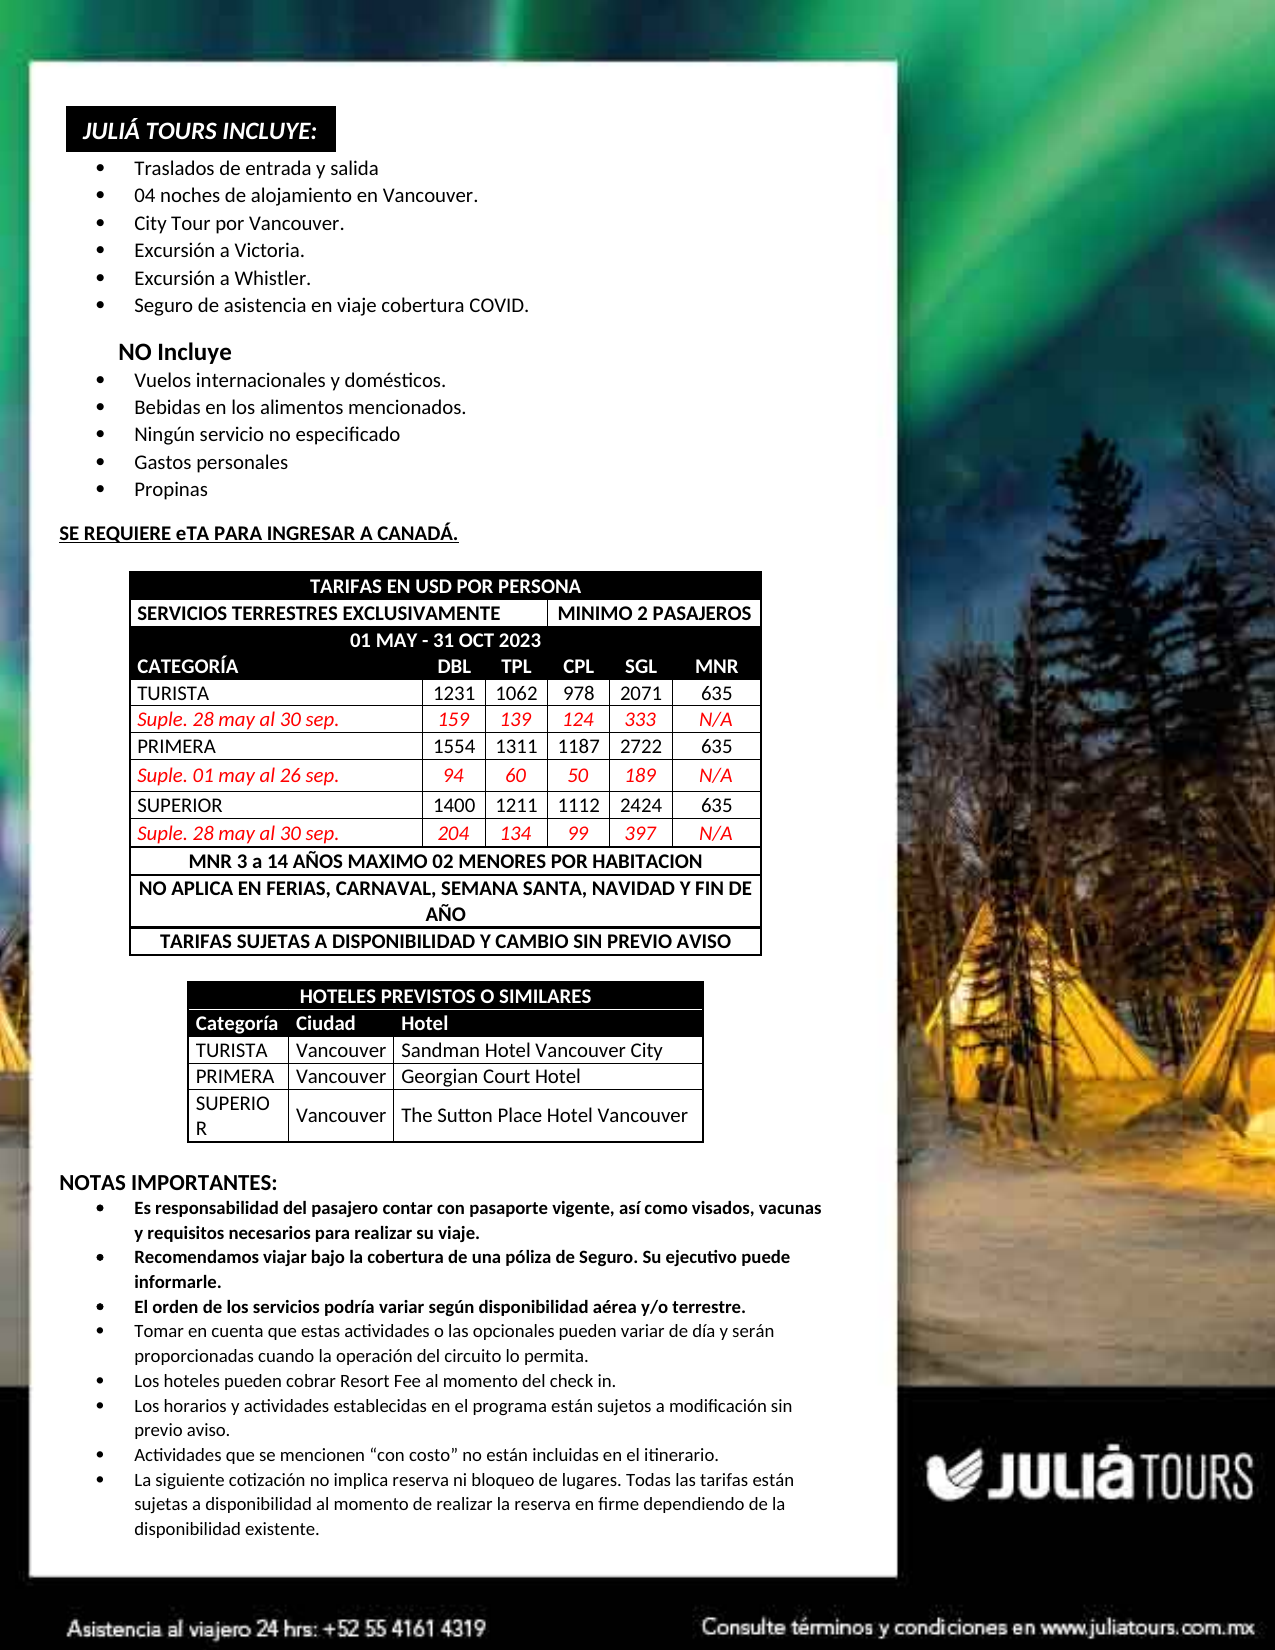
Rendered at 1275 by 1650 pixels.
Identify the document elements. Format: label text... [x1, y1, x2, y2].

table_cell PRIMERA [131, 733, 422, 758]
table_cell Sandman Hotel Vancouver City [394, 1037, 702, 1062]
table_cell SUPERIOR [131, 792, 422, 818]
table_cell 204 [423, 819, 485, 846]
table_cell 978 [548, 680, 609, 705]
text NOTAS IMPORTANTES: [59, 1168, 832, 1196]
list Traslados de entrada y salida [97, 155, 832, 181]
table_cell DBL [423, 653, 485, 679]
table_cell Vancouver [289, 1037, 393, 1062]
table_cell 139 [486, 706, 547, 732]
table_cell 01 MAY - 31 OCT 2023 [131, 627, 760, 652]
table_cell TURISTA [189, 1037, 288, 1062]
list Los hoteles pueden cobrar Resort Fee al momento del check in. [97, 1369, 832, 1392]
table_cell 333 [610, 706, 672, 732]
list Actividades que se mencionen “con costo” no están incluidas en el itinerario. [97, 1443, 832, 1466]
table_cell 189 [610, 760, 672, 791]
list Propinas [97, 476, 832, 502]
table_cell NO APLICA EN FERIAS, CARNAVAL, SEMANA SANTA, NAVIDAD Y FIN DE AÑO [131, 876, 760, 926]
table_cell N/A [673, 819, 760, 846]
table_cell TPL [486, 653, 547, 679]
table_cell Categoría [189, 1011, 288, 1036]
table_header TARIFAS EN USD POR PERSONA [131, 573, 760, 599]
table_cell Ciudad [289, 1011, 393, 1036]
list La siguiente cotización no implica reserva ni bloqueo de lugares. Todas las tarifas están sujetas a disponibilidad al momento de realizar la reserva en firme dependiendo de la disponibilidad existente. [97, 1468, 832, 1540]
table_cell 397 [610, 819, 672, 846]
table_cell 1062 [486, 680, 547, 705]
list Vuelos internacionales y domésticos. [97, 367, 832, 392]
table_cell 1187 [548, 733, 609, 758]
list Es responsabilidad del pasajero contar con pasaporte vigente, así como visados, vacunas y requisitos necesarios para realizar su viaje. [97, 1196, 832, 1244]
table_cell Hotel [394, 1011, 702, 1036]
list Seguro de asistencia en viaje cobertura COVID. [97, 292, 832, 318]
list 04 noches de alojamiento en Vancouver. [97, 183, 832, 208]
table_cell PRIMERA [189, 1064, 288, 1089]
table_cell N/A [673, 760, 760, 791]
list Excursión a Victoria. [97, 237, 832, 263]
picture [0, 0, 1275, 1650]
table_cell SGL [610, 653, 672, 679]
table_cell 60 [486, 760, 547, 791]
list Ningún servicio no especificado [97, 422, 832, 447]
table_cell The Sutton Place Hotel Vancouver [394, 1090, 702, 1141]
table_cell 159 [423, 706, 485, 732]
table_cell 99 [548, 819, 609, 846]
table_cell Vancouver [289, 1064, 393, 1089]
table_cell 50 [548, 760, 609, 791]
table_cell Suple. 28 may al 30 sep. [131, 706, 422, 732]
table_cell CATEGORÍA [131, 653, 422, 679]
table_cell TARIFAS SUJETAS A DISPONIBILIDAD Y CAMBIO SIN PREVIO AVISO [131, 929, 760, 954]
table_cell MNR 3 a 14 AÑOS MAXIMO 02 MENORES POR HABITACION [131, 848, 760, 873]
text SE REQUIERE eTA PARA INGRESAR A CANADÁ. [59, 520, 832, 546]
table_cell 1112 [548, 792, 609, 818]
table_cell TURISTA [131, 680, 422, 705]
table_cell 1554 [423, 733, 485, 758]
table_cell Suple. 28 may al 30 sep. [131, 819, 422, 846]
list Recomendamos viajar bajo la cobertura de una póliza de Seguro. Su ejecutivo puede informarle. [97, 1246, 832, 1293]
table_cell 2071 [610, 680, 672, 705]
table_cell Suple. 01 may al 26 sep. [131, 760, 422, 791]
table_cell SERVICIOS TERRESTRES EXCLUSIVAMENTE [131, 600, 547, 626]
table_cell 1311 [486, 733, 547, 758]
list Gastos personales [97, 449, 832, 474]
table_cell CPL [548, 653, 609, 679]
table_cell MNR [673, 653, 760, 679]
table_cell Vancouver [289, 1090, 393, 1141]
table_cell 2722 [610, 733, 672, 758]
table_cell 94 [423, 760, 485, 791]
table_cell N/A [673, 706, 760, 732]
list Tomar en cuenta que estas actividades o las opcionales pueden variar de día y serán proporcionadas cuando la operación del circuito lo permita. [97, 1320, 832, 1367]
table_cell 1231 [423, 680, 485, 705]
list Bebidas en los alimentos mencionados. [97, 394, 832, 419]
table_cell 1211 [486, 792, 547, 818]
table_cell 134 [486, 819, 547, 846]
table_cell 635 [673, 680, 760, 705]
text NO Incluye [118, 336, 832, 367]
table_cell SUPERIOR [189, 1090, 288, 1141]
table_cell MINIMO 2 PASAJEROS [548, 600, 760, 626]
table_cell Georgian Court Hotel [394, 1064, 702, 1089]
table_cell 635 [673, 792, 760, 818]
list City Tour por Vancouver. [97, 210, 832, 235]
table_cell 635 [673, 733, 760, 758]
list Excursión a Whistler. [97, 265, 832, 290]
list El orden de los servicios podría variar según disponibilidad aérea y/o terrestre. [97, 1295, 832, 1318]
table_cell 124 [548, 706, 609, 732]
list Los horarios y actividades establecidas en el programa están sujetos a modificación sin previo aviso. [97, 1394, 832, 1441]
table_header HOTELES PREVISTOS O SIMILARES [189, 984, 702, 1009]
table_cell 1400 [423, 792, 485, 818]
table_cell 2424 [610, 792, 672, 818]
